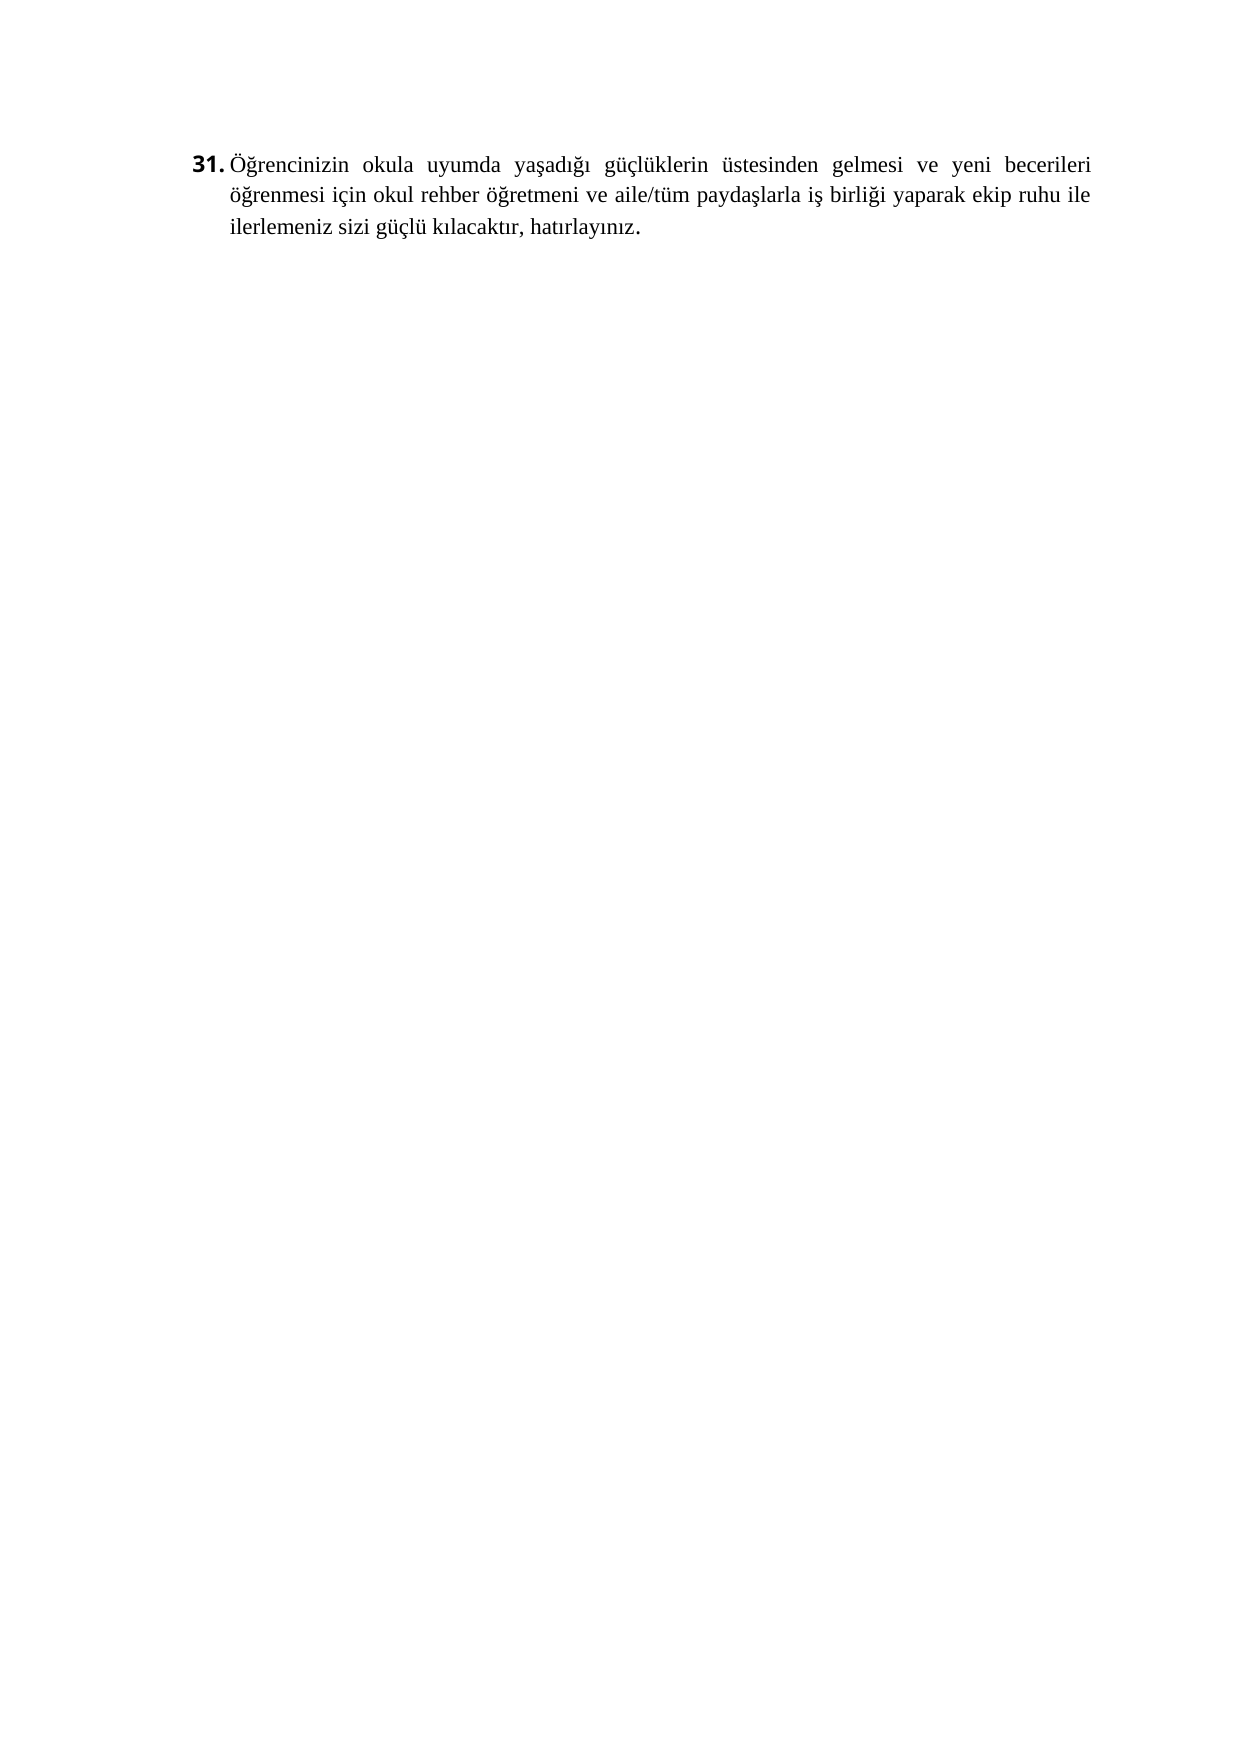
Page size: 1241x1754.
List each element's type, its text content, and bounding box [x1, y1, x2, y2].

list Öğrencinizin okula uyumda yaşadığı güçlüklerin üstesinden gelmesi ve yeni becerileri öğrenmesi için okul rehber öğretmeni ve aile/tüm paydaşlarla iş birliği yaparak ekip ruhu ile ilerlemeniz sizi güçlü kılacaktır, hatırlayınız. [192, 148, 1093, 241]
